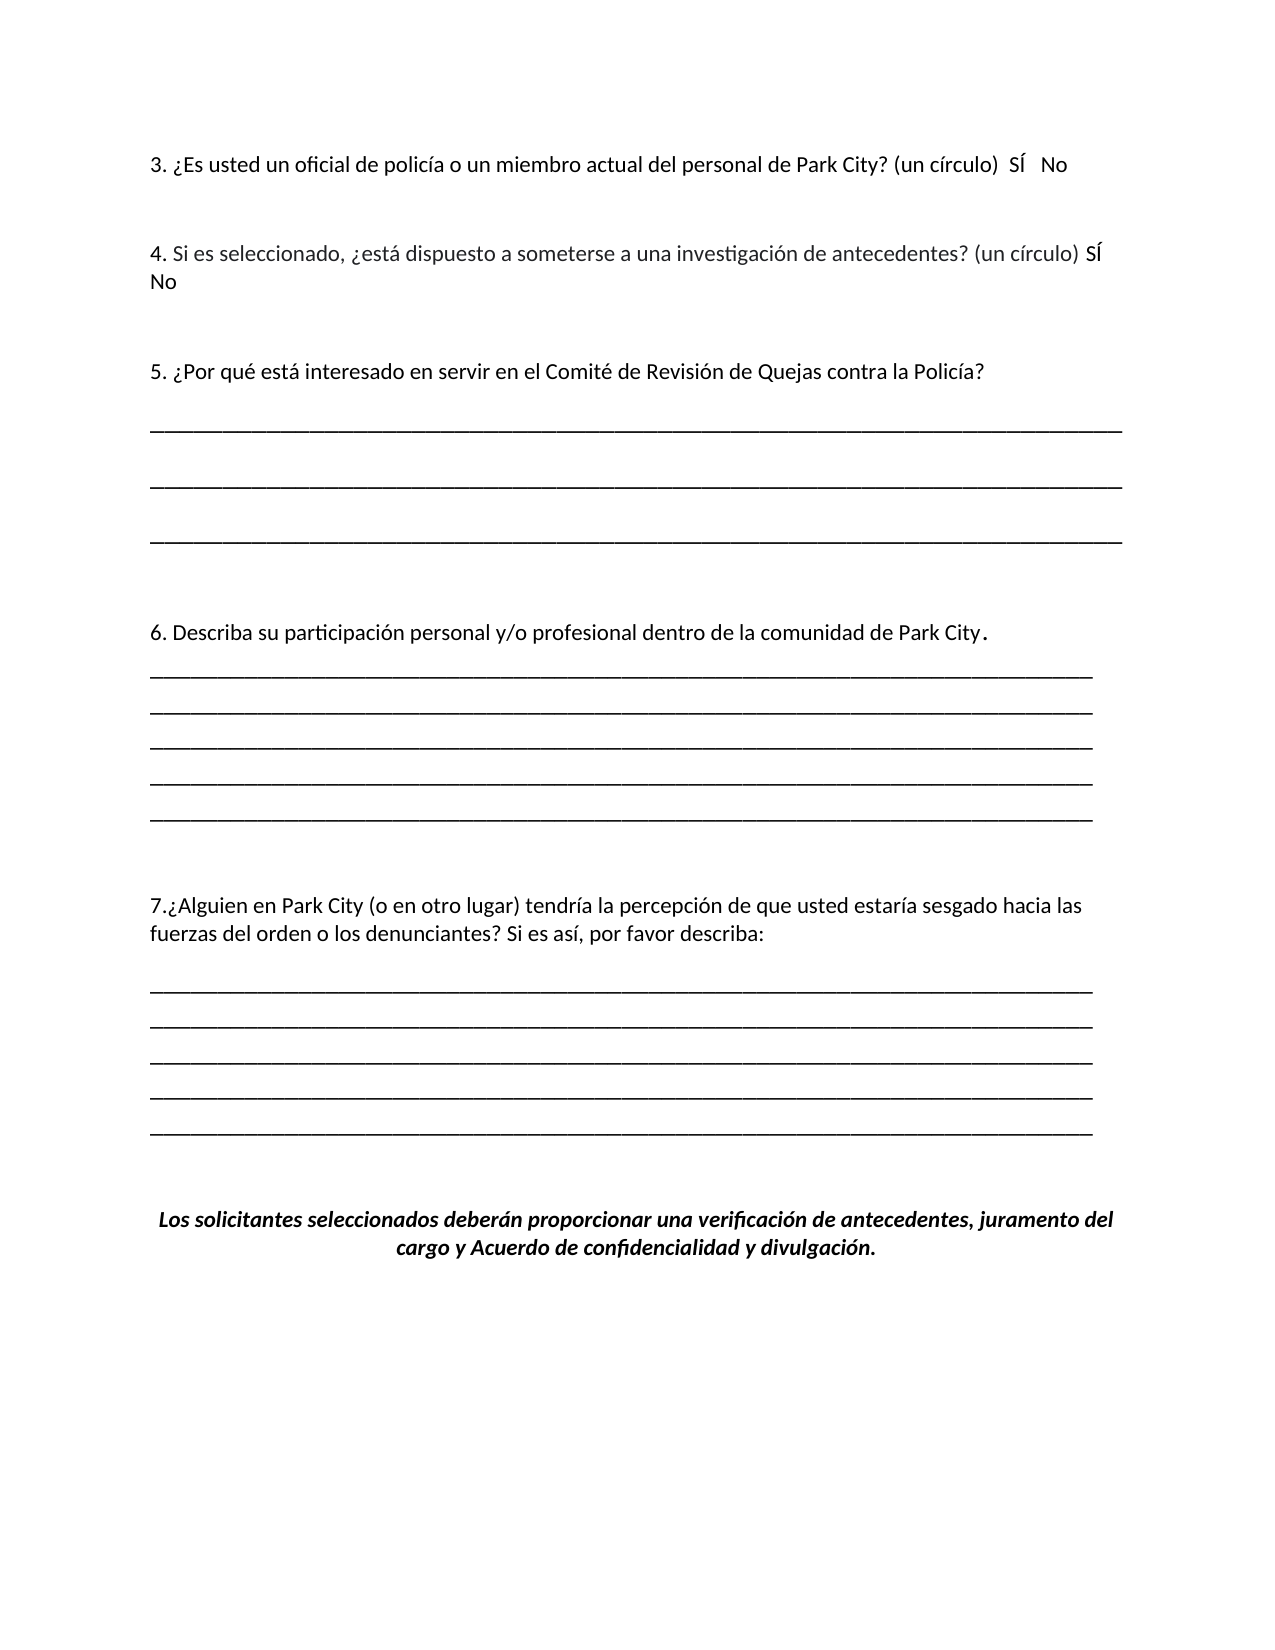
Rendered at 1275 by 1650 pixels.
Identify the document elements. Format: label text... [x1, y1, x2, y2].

text 6. Describa su participación personal y/o profesional dentro de la comunidad de Park City. ______________________________________________________________________ ______________________________________________________________________ ______________________________________________________________________ ______________________________________________________________________ ______________________________________________________________________ [150, 614, 1125, 825]
text ___________________________________________________________________ [150, 457, 1125, 492]
text Los solicitantes seleccionados deberán proporcionar una verificación de antecedentes, juramento del cargo y Acuerdo de confidencialidad y divulgación. [150, 1205, 1125, 1261]
text 7.¿Alguien en Park City (o en otro lugar) tendría la percepción de que usted estaría sesgado hacia las fuerzas del orden o los denunciantes? Si es así, por favor describa: [150, 891, 1125, 947]
text ______________________________________________________________________ ______________________________________________________________________ ______________________________________________________________________ ______________________________________________________________________ ______________________________________________________________________ [150, 964, 1125, 1139]
text 4. Si es seleccionado, ¿está dispuesto a someterse a una investigación de antecedentes? (un círculo) SÍ No [150, 239, 1125, 295]
text 5. ¿Por qué está interesado en servir en el Comité de Revisión de Quejas contra la Policía? [150, 357, 1125, 385]
text ___________________________________________________________________ [150, 401, 1125, 437]
text ___________________________________________________________________ [150, 512, 1125, 547]
text 3. ¿Es usted un oficial de policía o un miembro actual del personal de Park City? (un círculo) SÍ No [150, 150, 1125, 178]
